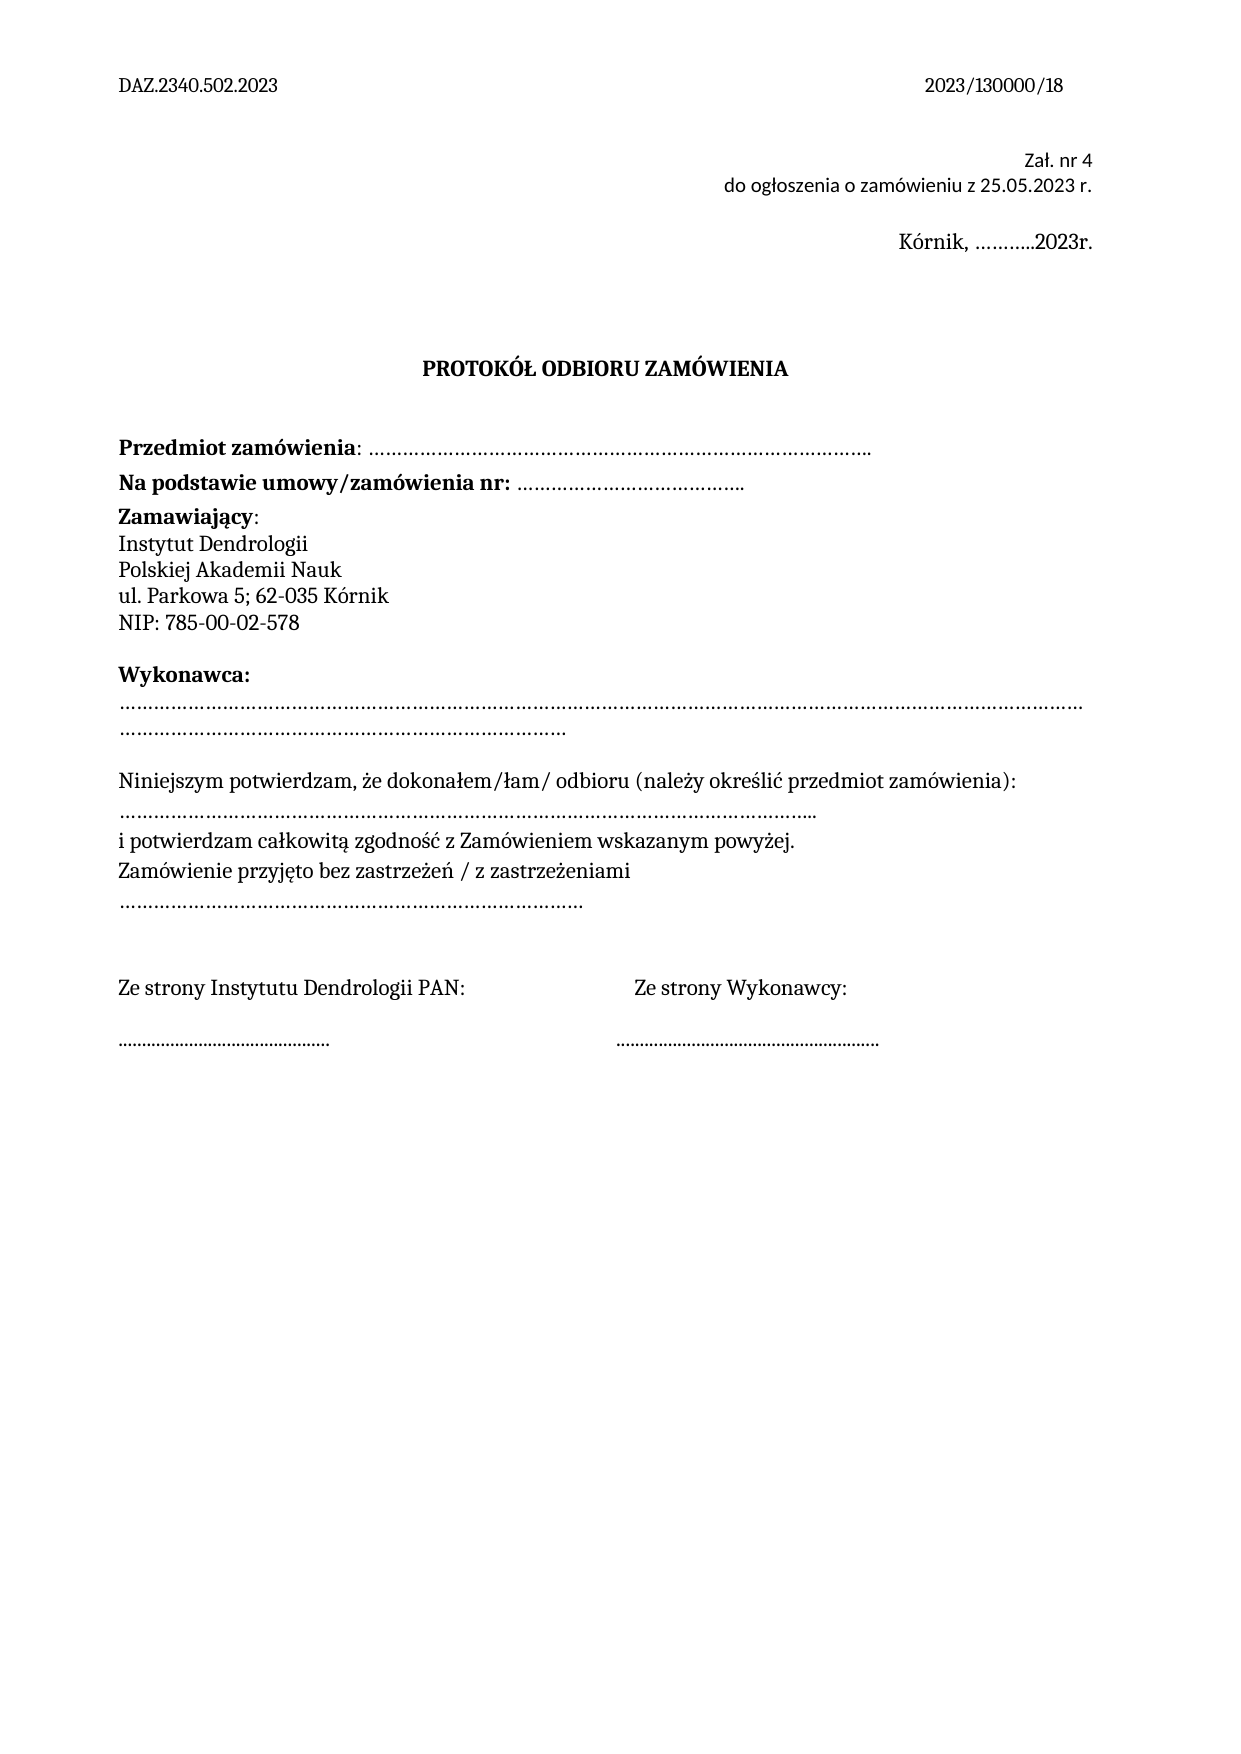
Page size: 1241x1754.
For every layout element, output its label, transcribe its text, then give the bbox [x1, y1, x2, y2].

text do ogłoszenia o zamówieniu z 25.05.2023 r. [118, 172, 1093, 198]
text ul. Parkowa 5; 62-035 Kórnik [118, 583, 1093, 609]
text Zał. nr 4 [929, 147, 1093, 172]
text Niniejszym potwierdzam, że dokonałem/łam/ odbioru (należy określić przedmiot zamówienia): [118, 767, 1093, 794]
text i potwierdzam całkowitą zgodność z Zamówieniem wskazanym powyżej. [118, 828, 1093, 854]
text ………………………………………………………………………………………………………….. [118, 798, 1093, 824]
text Instytut Dendrologii [118, 530, 1093, 557]
text Kórnik, ………..2023r. [118, 229, 1093, 255]
text Zamawiający: [118, 504, 1093, 530]
text PROTOKÓŁ ODBIORU ZAMÓWIENIA [118, 356, 1093, 382]
text ………………………………………………………………………………………………………………………………………………………………………………………………………………………… [118, 688, 1093, 741]
text ……………………………………………………………………… [118, 888, 1093, 915]
text Na podstawie umowy/zamówienia nr: …………………………………. [119, 469, 1091, 496]
text ............................................. ........................................................ [118, 1026, 1093, 1052]
text Wykonawca: [118, 662, 1093, 688]
text Ze strony Instytutu Dendrologii PAN: Ze strony Wykonawcy: [118, 975, 1093, 1001]
text NIP: 785-00-02-578 [118, 609, 1093, 636]
text Przedmiot zamówienia: ……………………………………………………………………………. [119, 434, 1091, 461]
text Zamówienie przyjęto bez zastrzeżeń / z zastrzeżeniami [118, 858, 1093, 884]
text Polskiej Akademii Nauk [118, 557, 1093, 583]
